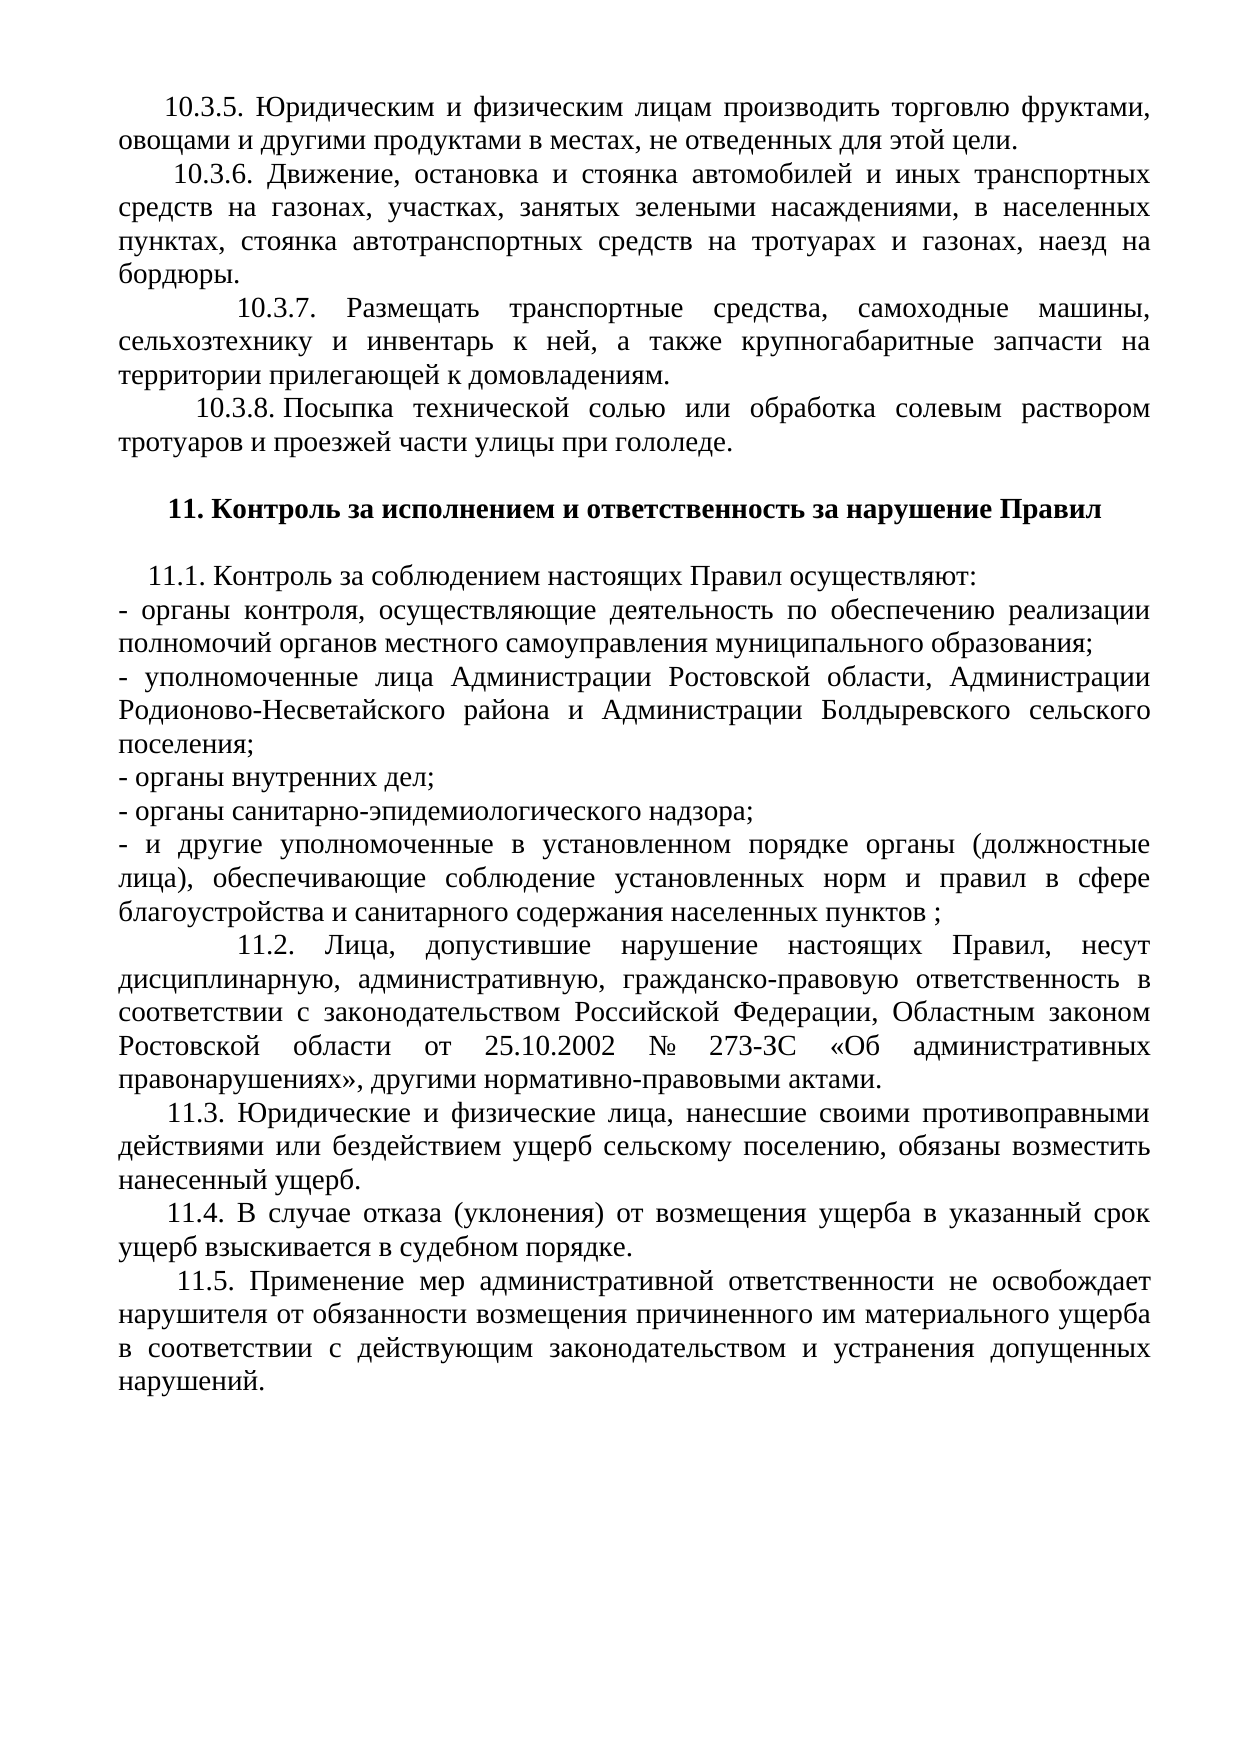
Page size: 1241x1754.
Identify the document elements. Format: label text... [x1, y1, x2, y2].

text 11.5. Применение мер административной ответственности не освобождает нарушителя от обязанности возмещения причиненного им материального ущерба в соответствии с действующим законодательством и устранения допущенных нарушений. [118, 1263, 1152, 1397]
text 11.1. Контроль за соблюдением настоящих Правил осуществляют: [118, 558, 1152, 592]
text 11.4. В случае отказа (уклонения) от возмещения ущерба в указанный срок ущерб взыскивается в судебном порядке. [118, 1196, 1152, 1263]
text 10.3.7. Размещать транспортные средства, самоходные машины, сельхозтехнику и инвентарь к ней, а также крупногабаритные запчасти на территории прилегающей к домовладениям. [118, 290, 1152, 391]
text 10.3.6. Движение, остановка и стоянка автомобилей и иных транспортных средств на газонах, участках, занятых зелеными насаждениями, в населенных пунктах, стоянка автотранспортных средств на тротуарах и газонах, наезд на бордюры. [118, 156, 1152, 290]
text 11.2. Лица, допустившие нарушение настоящих Правил, несут дисциплинарную, административную, гражданско-правовую ответственность в соответствии с законодательством Российской Федерации, Областным законом Ростовской области от 25.10.2002 № 273-ЗС «Об административных правонарушениях», другими нормативно-правовыми актами. [118, 927, 1152, 1095]
text 10.3.8. Посыпка технической солью или обработка солевым раствором тротуаров и проезжей части улицы при гололеде. [118, 391, 1152, 458]
text 11.3. Юридические и физические лица, нанесшие своими противоправными действиями или бездействием ущерб сельскому поселению, обязаны возместить нанесенный ущерб. [118, 1095, 1152, 1196]
text - органы внутренних дел; [118, 759, 1152, 793]
text 10.3.5. Юридическим и физическим лицам производить торговлю фруктами, овощами и другими продуктами в местах, не отведенных для этой цели. [118, 89, 1152, 156]
text - органы контроля, осуществляющие деятельность по обеспечению реализации полномочий органов местного самоуправления муниципального образования; [118, 592, 1152, 659]
text 11. Контроль за исполнением и ответственность за нарушение Правил [118, 491, 1152, 525]
text - и другие уполномоченные в установленном порядке органы (должностные лица), обеспечивающие соблюдение установленных норм и правил в сфере благоустройства и санитарного содержания населенных пунктов ; [118, 827, 1152, 927]
text - уполномоченные лица Администрации Ростовской области, Администрации Родионово-Несветайского района и Администрации Болдыревского сельского поселения; [118, 659, 1152, 759]
text - органы санитарно-эпидемиологического надзора; [118, 793, 1152, 827]
